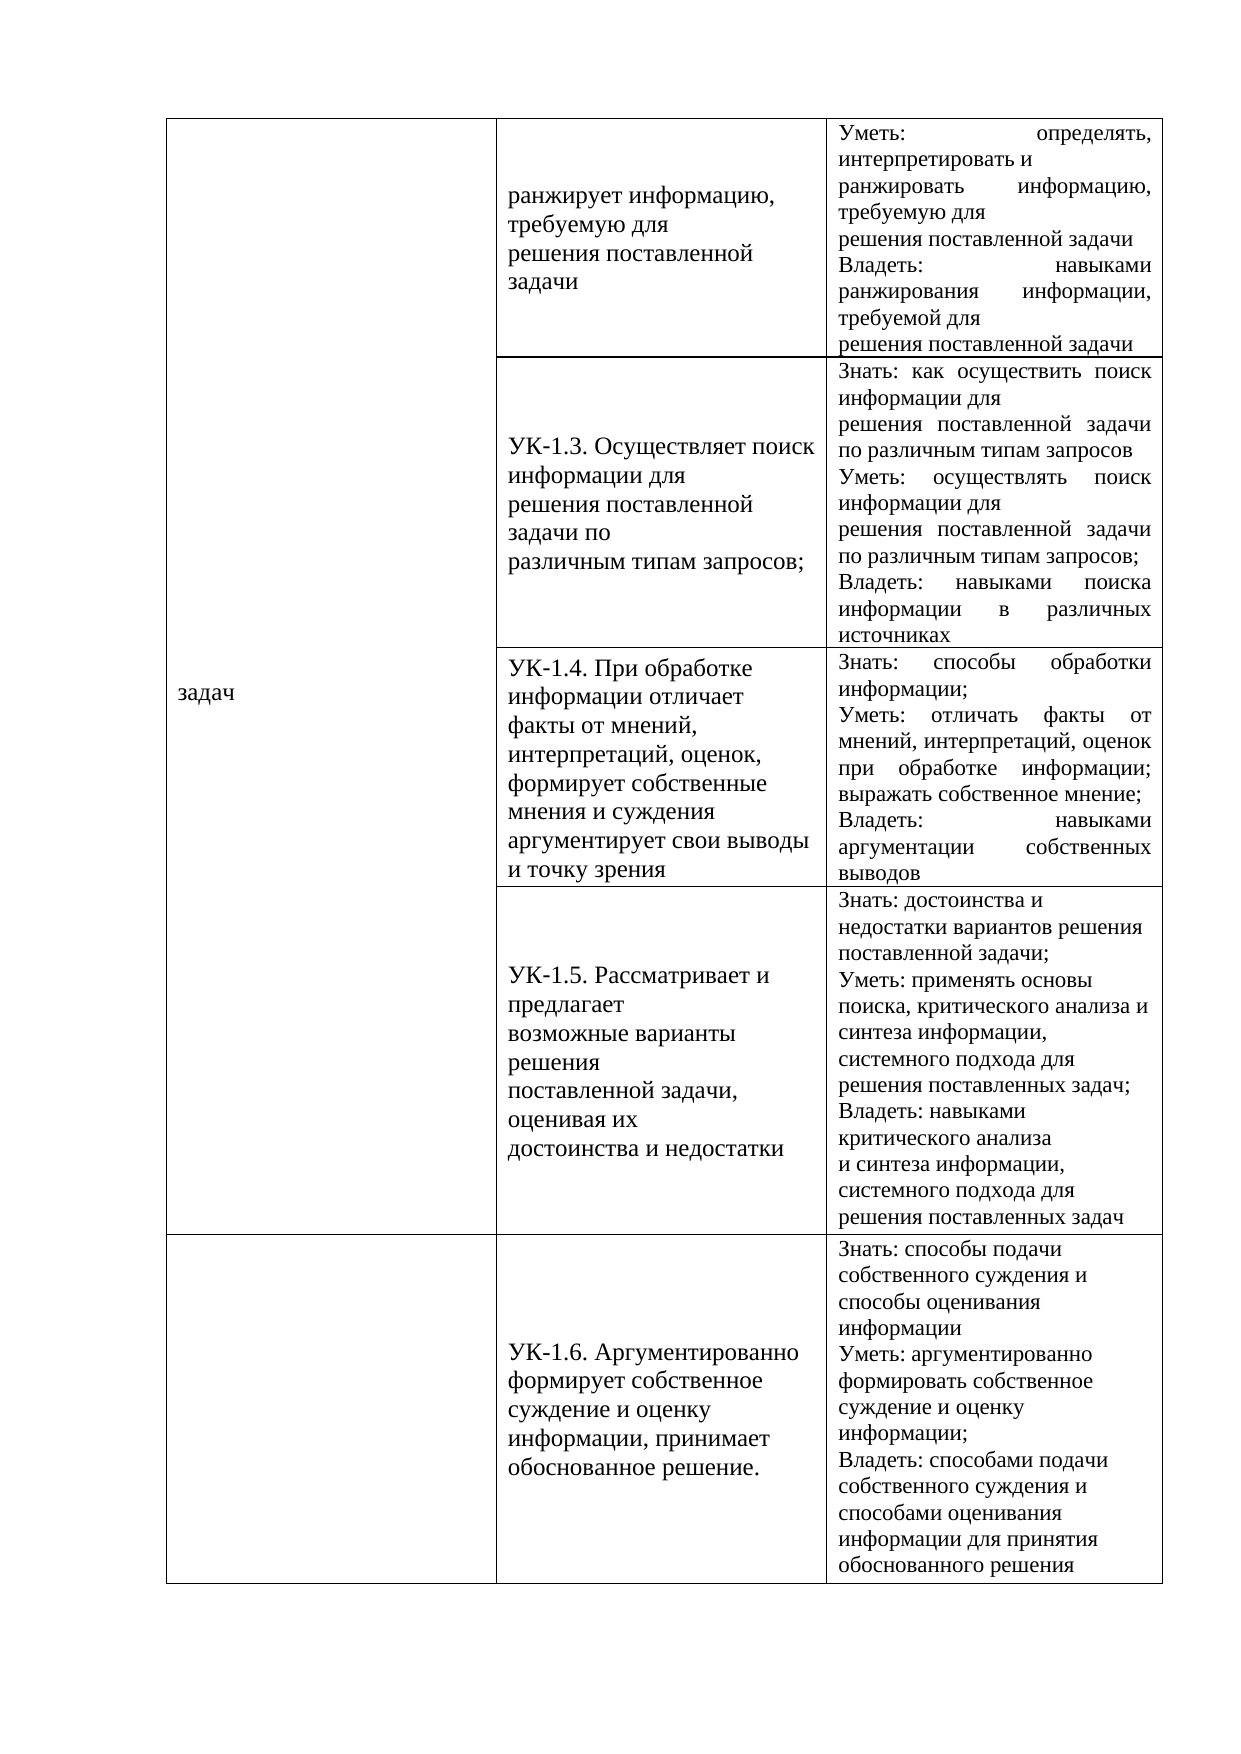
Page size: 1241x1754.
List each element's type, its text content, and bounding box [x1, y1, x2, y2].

table_cell УК-1.6. Аргументированно формирует собственное суждение и оценку информации, принимает обоснованное решение. [497, 1235, 826, 1582]
table_cell Знать: способы обработки информации; Уметь: отличать факты от мнений, интерпретаций, оценок при обработке информации; выражать собственное мнение; Владеть: навыками аргументации собственных выводов [827, 648, 1162, 886]
table_cell Знать: как осуществить поиск информации для решения поставленной задачи по различным типам запросов Уметь: осуществлять поиск информации для решения поставленной задачи по различным типам запросов; Владеть: навыками поиска информации в различных источниках [827, 358, 1162, 647]
table_cell УК‐1.5. Рассматривает и предлагает возможные варианты решения поставленной задачи, оценивая их достоинства и недостатки [497, 887, 826, 1234]
table_cell УК‐1.4. При обработке информации отличает факты от мнений, интерпретаций, оценок, формирует собственные мнения и суждения аргументирует свои выводы и точку зрения [497, 648, 826, 886]
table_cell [497, 119, 826, 356]
table_cell [167, 1235, 496, 1582]
table_cell УК‐1.3. Осуществляет поиск информации для решения поставленной задачи по различным типам запросов; [497, 358, 826, 647]
table_cell Знать: достоинства и недостатки вариантов решения поставленной задачи; Уметь: применять основы поиска, критического анализа и синтеза информации, системного подхода для решения поставленных задач; Владеть: навыками критического анализа и синтеза информации, системного подхода для решения поставленных задач [827, 887, 1162, 1234]
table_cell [827, 119, 1162, 356]
table_cell Знать: способы подачи собственного суждения и способы оценивания информации Уметь: аргументированно формировать собственное суждение и оценку информации; Владеть: способами подачи собственного суждения и способами оценивания информации для принятия обоснованного решения [827, 1235, 1162, 1582]
